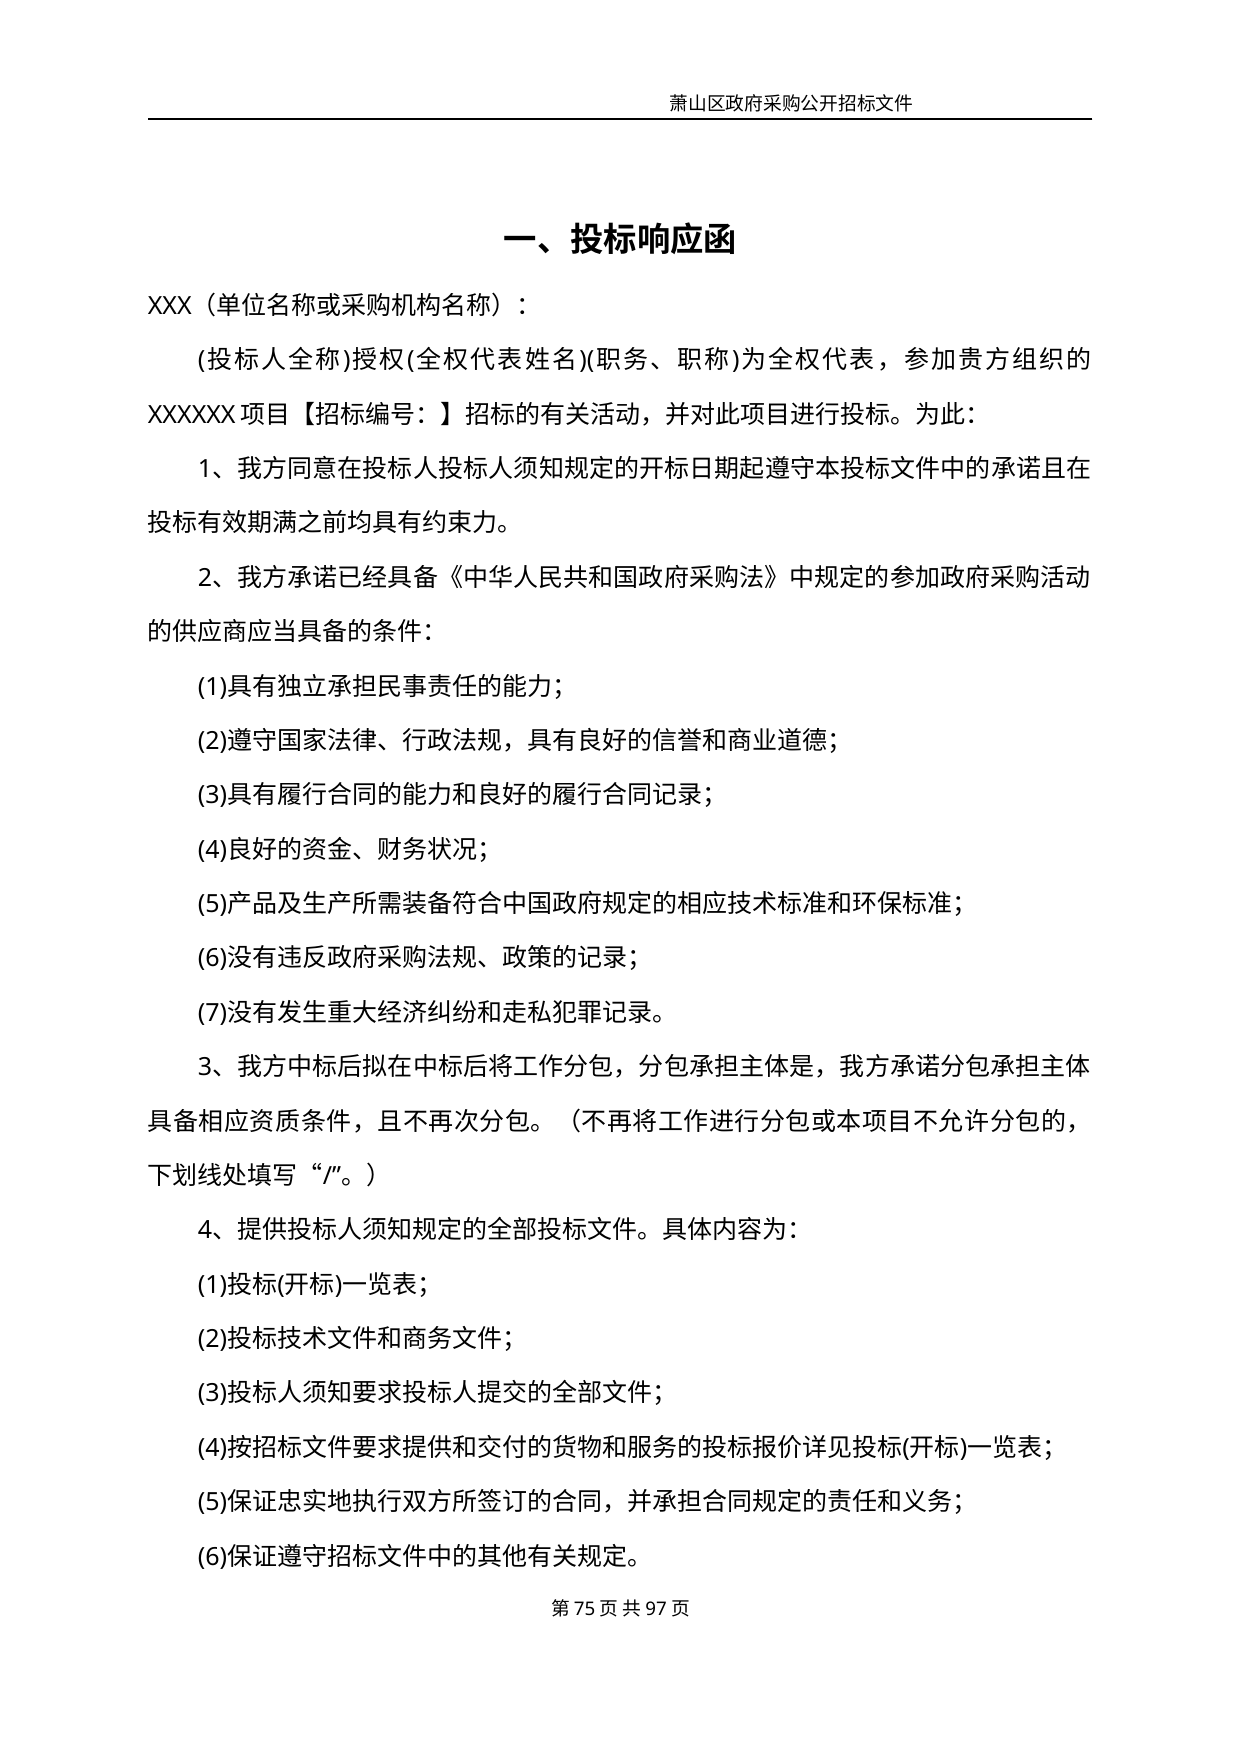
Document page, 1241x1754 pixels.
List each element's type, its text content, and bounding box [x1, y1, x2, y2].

text (3)具有履行合同的能力和良好的履行合同记录； [148, 775, 1092, 811]
text (2)投标技术文件和商务文件； [148, 1318, 1092, 1355]
text 2、我方承诺已经具备《中华人民共和国政府采购法》中规定的参加政府采购活动的供应商应当具备的条件： [148, 557, 1092, 648]
text XXX（单位名称或采购机构名称）： [148, 285, 1092, 322]
text (3)投标人须知要求投标人提交的全部文件； [148, 1373, 1092, 1409]
text (5)产品及生产所需装备符合中国政府规定的相应技术标准和环保标准； [148, 883, 1092, 920]
text (6)没有违反政府采购法规、政策的记录； [148, 938, 1092, 974]
text 4、提供投标人须知规定的全部投标文件。具体内容为： [148, 1210, 1092, 1246]
text (2)遵守国家法律、行政法规，具有良好的信誉和商业道德； [148, 720, 1092, 757]
text 一、投标响应函 [148, 213, 1092, 261]
text (1)投标(开标)一览表； [148, 1264, 1092, 1300]
text (5)保证忠实地执行双方所签订的合同，并承担合同规定的责任和义务； [148, 1482, 1092, 1518]
text (4)良好的资金、财务状况； [148, 829, 1092, 865]
text (7)没有发生重大经济纠纷和走私犯罪记录。 [148, 992, 1092, 1028]
text 3、我方中标后拟在中标后将工作分包，分包承担主体是，我方承诺分包承担主体具备相应资质条件，且不再次分包。（不再将工作进行分包或本项目不允许分包的，下划线处填写“/”。） [148, 1047, 1092, 1192]
text 1、我方同意在投标人投标人须知规定的开标日期起遵守本投标文件中的承诺且在投标有效期满之前均具有约束力。 [148, 448, 1092, 539]
text (1)具有独立承担民事责任的能力； [148, 666, 1092, 702]
text (投标人全称)授权(全权代表姓名)(职务、职称)为全权代表，参加贵方组织的XXXXXX项目【招标编号：】招标的有关活动，并对此项目进行投标。为此： [148, 340, 1092, 430]
text (6)保证遵守招标文件中的其他有关规定。 [148, 1536, 1092, 1572]
text (4)按招标文件要求提供和交付的货物和服务的投标报价详见投标(开标)一览表； [148, 1427, 1092, 1463]
